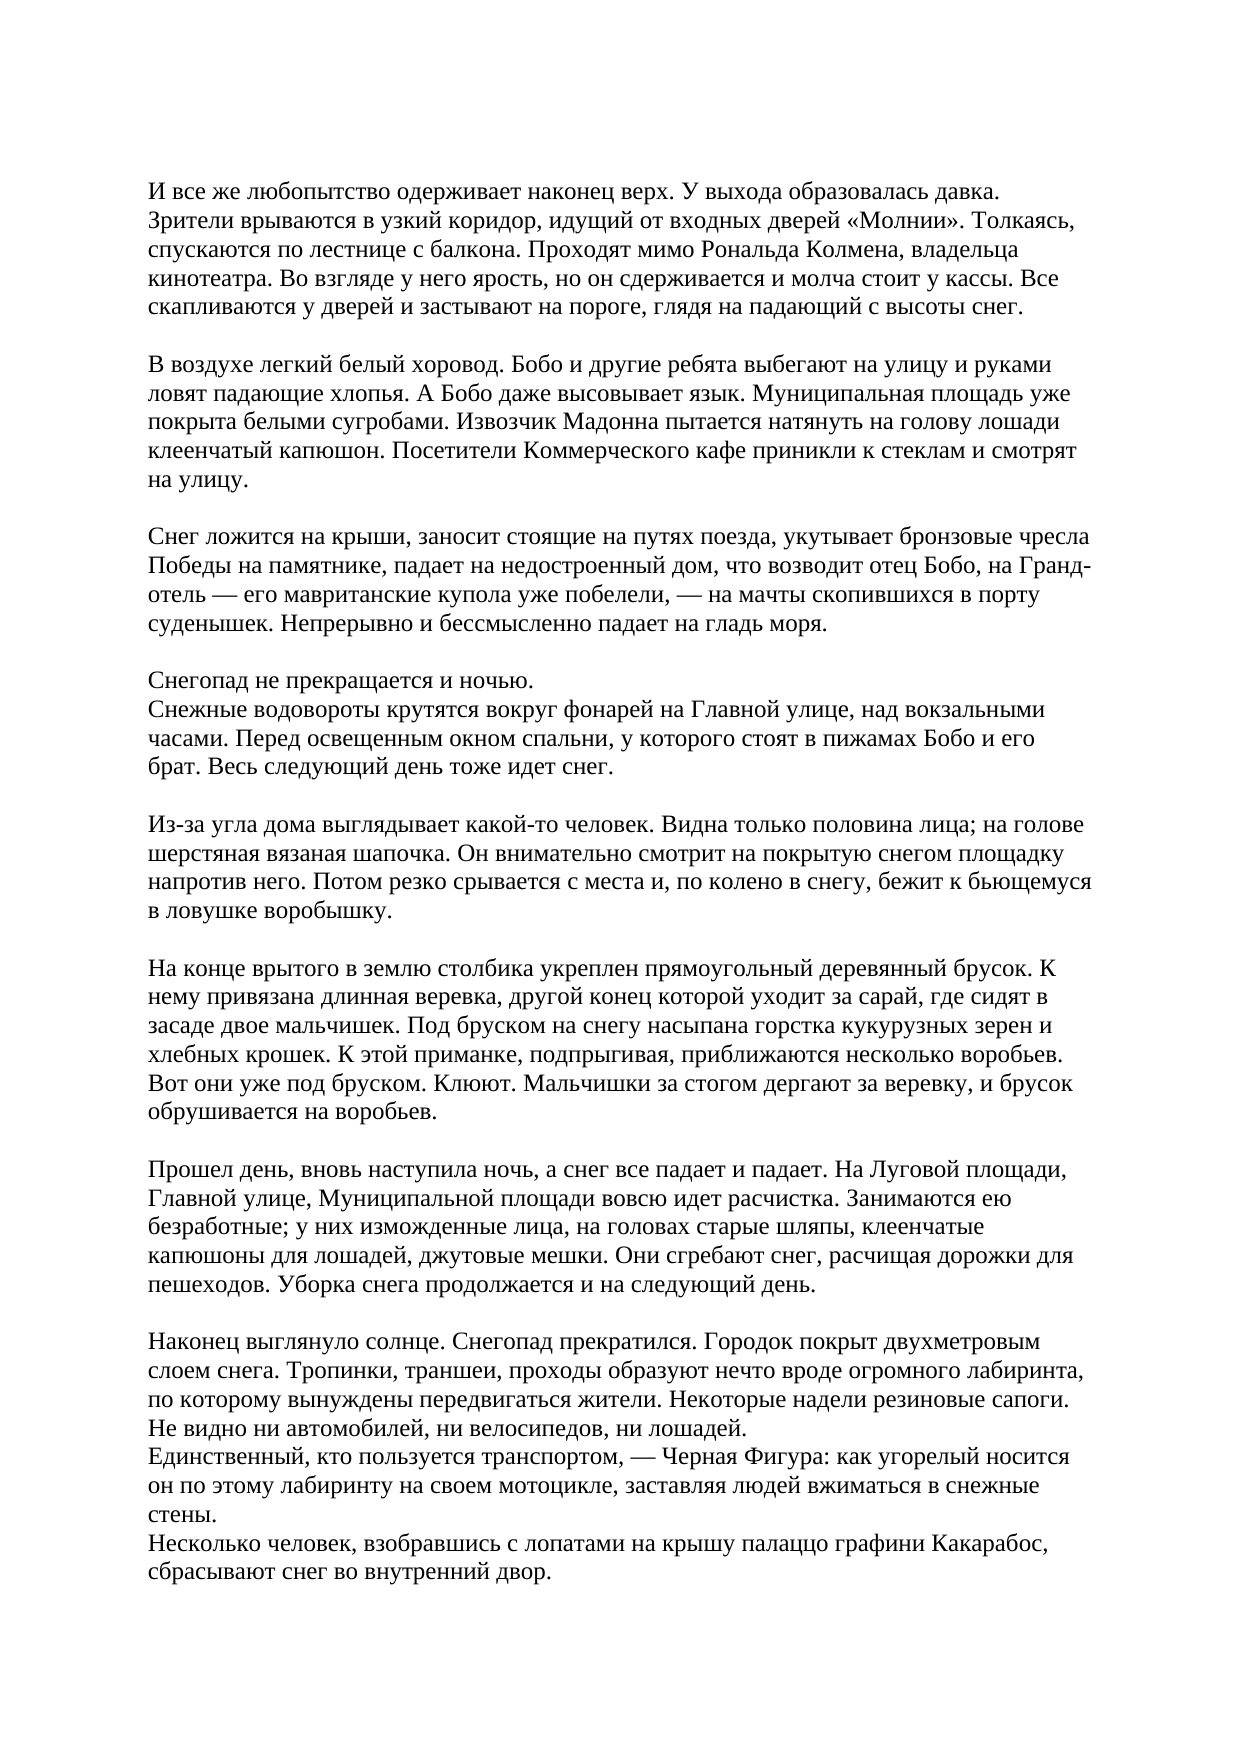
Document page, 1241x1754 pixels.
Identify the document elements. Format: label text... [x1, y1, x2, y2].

text Наконец выглянуло солнце. Снегопад прекратился. Городок покрыт двухметровым слоем снега. Тропинки, траншеи, проходы образуют нечто вроде огромного лабиринта, по которому вынуждены передвигаться жители. Некоторые надели резиновые сапоги. Не видно ни автомобилей, ни велосипедов, ни лошадей. [148, 1326, 1093, 1441]
text Несколько человек, взобравшись с лопатами на крышу палаццо графини Какарабос, сбрасывают снег во внутренний двор. [148, 1528, 1093, 1585]
text Из-за угла дома выглядывает какой-то человек. Видна только половина лица; на голове шерстяная вязаная шапочка. Он внимательно смотрит на покрытую снегом площадку напротив него. Потом резко срывается с места и, по колено в снегу, бежит к бьющемуся в ловушке воробышку. [148, 809, 1093, 924]
text Снежные водовороты крутятся вокруг фонарей на Главной улице, над вокзальными часами. Перед освещенным окном спальни, у которого стоят в пижамах Бобо и его брат. Весь следующий день тоже идет снег. [148, 694, 1093, 780]
text Снегопад не прекращается и ночью. [148, 665, 1093, 694]
text Прошел день, вновь наступила ночь, а снег все падает и падает. На Луговой площади, Главной улице, Муниципальной площади вовсю идет расчистка. Занимаются ею безработные; у них изможденные лица, на головах старые шляпы, клеенчатые капюшоны для лошадей, джутовые мешки. Они сгребают снег, расчищая дорожки для пешеходов. Уборка снега продолжается и на следующий день. [148, 1154, 1093, 1298]
text Единственный, кто пользуется транспортом, — Черная Фигура: как угорелый носится он по этому лабиринту на своем мотоцикле, заставляя людей вжиматься в снежные стены. [148, 1441, 1093, 1528]
text И все же любопытство одерживает наконец верх. У выхода образовалась давка. Зрители врываются в узкий коридор, идущий от входных дверей «Молнии». Толкаясь, спускаются по лестнице с балкона. Проходят мимо Рональда Колмена, владельца кинотеатра. Во взгляде у него ярость, но он сдерживается и молча стоит у кассы. Все скапливаются у дверей и застывают на пороге, глядя на падающий с высоты снег. [148, 176, 1093, 320]
text На конце врытого в землю столбика укреплен прямоугольный деревянный брусок. К нему привязана длинная веревка, другой конец которой уходит за сарай, где сидят в засаде двое мальчишек. Под бруском на снегу насыпана горстка кукурузных зерен и хлебных крошек. К этой приманке, подпрыгивая, приближаются несколько воробьев. Вот они уже под бруском. Клюют. Мальчишки за стогом дергают за веревку, и брусок обрушивается на воробьев. [148, 953, 1093, 1125]
text Снег ложится на крыши, заносит стоящие на путях поезда, укутывает бронзовые чресла Победы на памятнике, падает на недостроенный дом, что возводит отец Бобо, на Гранд-отель — его мавританские купола уже побелели, — на мачты скопившихся в порту суденышек. Непрерывно и бессмысленно падает на гладь моря. [148, 521, 1093, 636]
text В воздухе легкий белый хоровод. Бобо и другие ребята выбегают на улицу и руками ловят падающие хлопья. А Бобо даже высовывает язык. Муниципальная площадь уже покрыта белыми сугробами. Извозчик Мадонна пытается натянуть на голову лошади клеенчатый капюшон. Посетители Коммерческого кафе приникли к стеклам и смотрят на улицу. [148, 349, 1093, 493]
